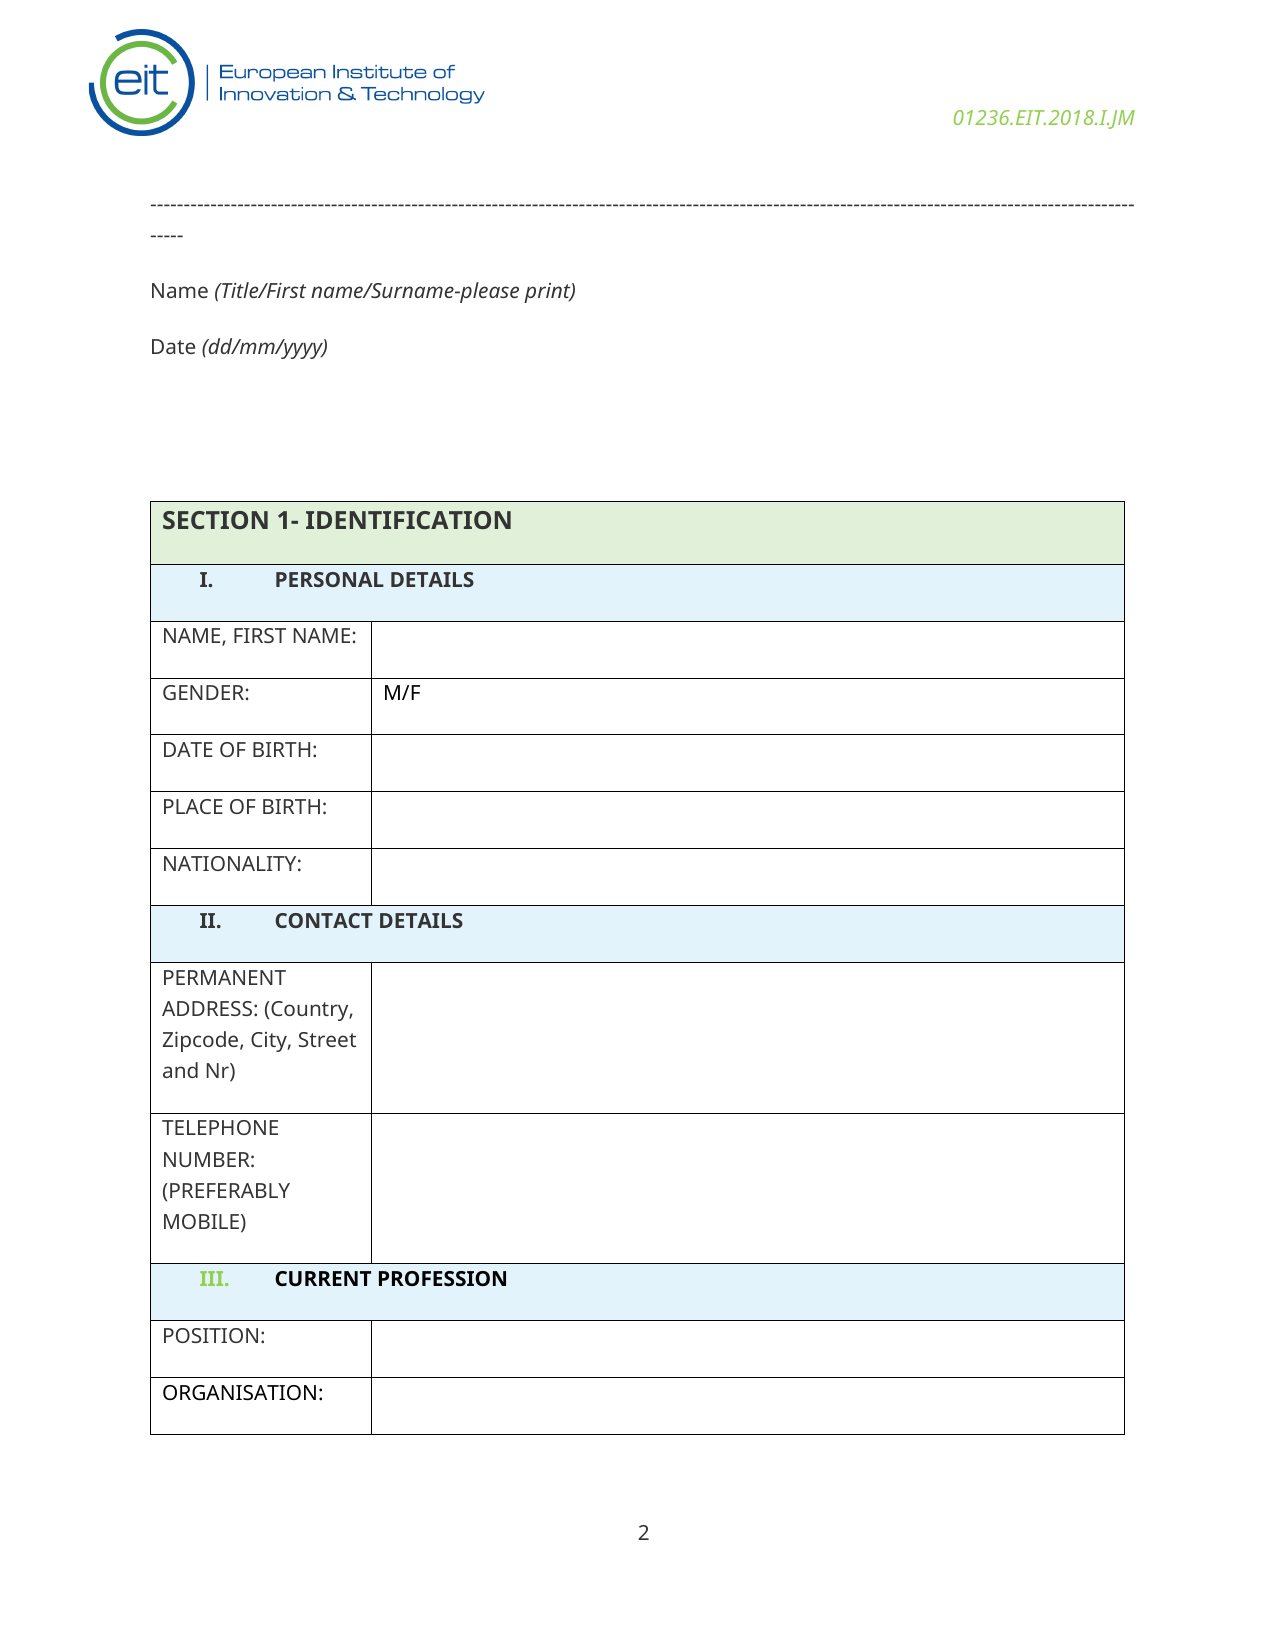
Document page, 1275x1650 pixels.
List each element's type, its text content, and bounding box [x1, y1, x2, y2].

text Date (dd/mm/yyyy) [150, 332, 1137, 361]
table_cell POSITION: [151, 1321, 371, 1377]
picture [88, 29, 485, 136]
table_cell [372, 1321, 1124, 1377]
table_cell [372, 1114, 1124, 1263]
table_header SECTION 1- IDENTIFICATION [151, 502, 1124, 564]
text -------------------------------------------------------------------------------------------------------------------------------------------------------- [150, 189, 1137, 248]
table_cell [372, 622, 1124, 677]
table_cell CONTACT DETAILS [151, 906, 1124, 962]
table_cell [372, 849, 1124, 905]
table_cell [372, 963, 1124, 1112]
table_cell [372, 1378, 1124, 1434]
table_cell GENDER: [151, 679, 371, 734]
table_cell CURRENT PROFESSION [151, 1264, 1124, 1320]
table_cell [372, 792, 1124, 848]
table_cell M/F [372, 679, 1124, 734]
table_cell NATIONALITY: [151, 849, 371, 905]
table_cell [372, 735, 1124, 791]
text Name (Title/First name/Surname-please print) [150, 276, 1137, 305]
table_cell PERMANENT ADDRESS: (Country, Zipcode, City, Street and Nr) [151, 963, 371, 1112]
table_cell TELEPHONE NUMBER: (PREFERABLY MOBILE) [151, 1114, 371, 1263]
table_cell NAME, FIRST NAME: [151, 622, 371, 677]
table_cell PERSONAL DETAILS [151, 565, 1124, 621]
table_cell DATE OF BIRTH: [151, 735, 371, 791]
table_cell PLACE OF BIRTH: [151, 792, 371, 848]
table_cell ORGANISATION: [151, 1378, 371, 1434]
